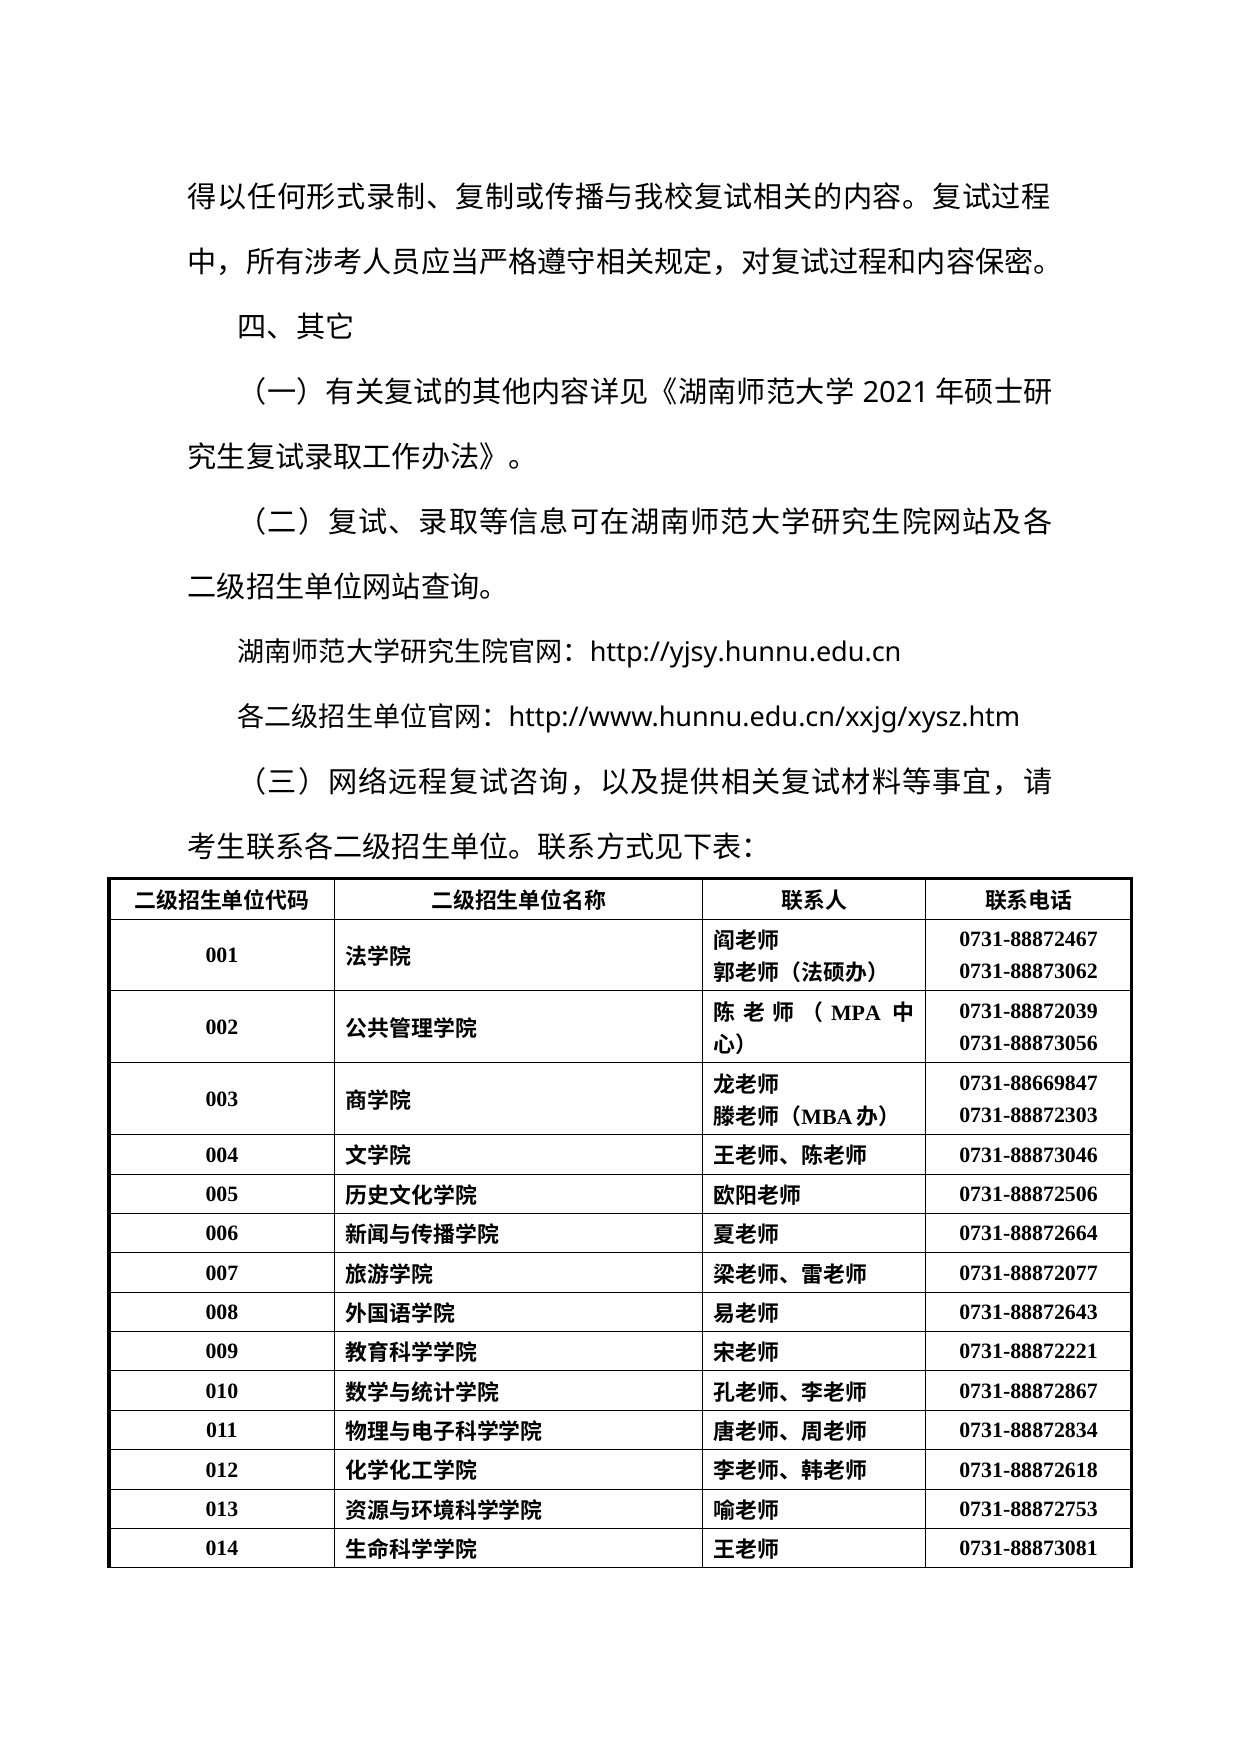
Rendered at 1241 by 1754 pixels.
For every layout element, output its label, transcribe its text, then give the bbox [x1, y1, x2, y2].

table_cell 教育科学学院 [335, 1332, 702, 1370]
table_cell 012 [111, 1450, 334, 1488]
table_cell 0731-88872467 0731-88873062 [926, 920, 1130, 990]
table_cell 王老师、陈老师 [703, 1135, 925, 1173]
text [187, 162, 1053, 292]
table_cell 外国语学院 [335, 1293, 702, 1331]
table_cell 014 [111, 1529, 334, 1567]
table_cell 0731-88872753 [926, 1490, 1130, 1528]
table_cell 孔老师、李老师 [703, 1371, 925, 1410]
table_cell 006 [111, 1214, 334, 1252]
table_cell 0731-88873046 [926, 1135, 1130, 1173]
table_cell 旅游学院 [335, 1253, 702, 1292]
table_cell 生命科学学院 [335, 1529, 702, 1567]
table_cell 喻老师 [703, 1490, 925, 1528]
table_cell 文学院 [335, 1135, 702, 1173]
table_cell 010 [111, 1371, 334, 1410]
table_cell 0731-88872643 [926, 1293, 1130, 1331]
table_cell 数学与统计学院 [335, 1371, 702, 1410]
table_cell 013 [111, 1490, 334, 1528]
table_cell 梁老师、雷老师 [703, 1253, 925, 1292]
table_cell 0731-88669847 0731-88872303 [926, 1063, 1130, 1134]
text 湖南师范大学研究生院官网：http://yjsy.hunnu.edu.cn [187, 617, 1053, 682]
table_cell 易老师 [703, 1293, 925, 1331]
table_cell 0731-88873081 [926, 1529, 1130, 1567]
table_cell 0731-88872664 [926, 1214, 1130, 1252]
text （三）网络远程复试咨询，以及提供相关复试材料等事宜，请考生联系各二级招生单位。联系方式见下表： [187, 747, 1053, 877]
table_cell 宋老师 [703, 1332, 925, 1370]
table_cell 007 [111, 1253, 334, 1292]
table_cell 008 [111, 1293, 334, 1331]
table_cell 王老师 [703, 1529, 925, 1567]
table_cell 001 [111, 920, 334, 990]
text （二）复试、录取等信息可在湖南师范大学研究生院网站及各二级招生单位网站查询。 [187, 487, 1053, 617]
table_cell 欧阳老师 [703, 1175, 925, 1213]
table_cell 物理与电子科学学院 [335, 1411, 702, 1449]
table_cell 0731-88872618 [926, 1450, 1130, 1488]
table_cell 0731-88872039 0731-88873056 [926, 991, 1130, 1062]
table_cell 0731-88872506 [926, 1175, 1130, 1213]
table_cell 009 [111, 1332, 334, 1370]
table_cell 龙老师 滕老师（MBA办） [703, 1063, 925, 1134]
table_header 联系人 [703, 880, 925, 918]
table_cell 002 [111, 991, 334, 1062]
table_cell 法学院 [335, 920, 702, 990]
table_cell 0731-88872867 [926, 1371, 1130, 1410]
table_cell 新闻与传播学院 [335, 1214, 702, 1252]
table_cell 004 [111, 1135, 334, 1173]
table_cell 0731-88872834 [926, 1411, 1130, 1449]
table_cell 夏老师 [703, 1214, 925, 1252]
text （一）有关复试的其他内容详见《湖南师范大学2021年硕士研究生复试录取工作办法》。 [187, 357, 1053, 487]
table_cell 0731-88872077 [926, 1253, 1130, 1292]
table_cell 005 [111, 1175, 334, 1213]
text 四、其它 [187, 292, 1053, 357]
table_cell 商学院 [335, 1063, 702, 1134]
table_header 联系电话 [926, 880, 1130, 918]
table_cell 唐老师、周老师 [703, 1411, 925, 1449]
table_cell 003 [111, 1063, 334, 1134]
table_cell 0731-88872221 [926, 1332, 1130, 1370]
table_cell 阎老师 郭老师（法硕办） [703, 920, 925, 990]
table_cell 公共管理学院 [335, 991, 702, 1062]
text 各二级招生单位官网：http://www.hunnu.edu.cn/xxjg/xysz.htm [187, 682, 1053, 747]
table_cell 011 [111, 1411, 334, 1449]
table_cell 历史文化学院 [335, 1175, 702, 1213]
table_cell 陈老师（MPA中心） [703, 991, 925, 1062]
table_cell 李老师、韩老师 [703, 1450, 925, 1488]
table_header 二级招生单位代码 [111, 880, 334, 918]
table_cell 化学化工学院 [335, 1450, 702, 1488]
table_header 二级招生单位名称 [335, 880, 702, 918]
table_cell 资源与环境科学学院 [335, 1490, 702, 1528]
